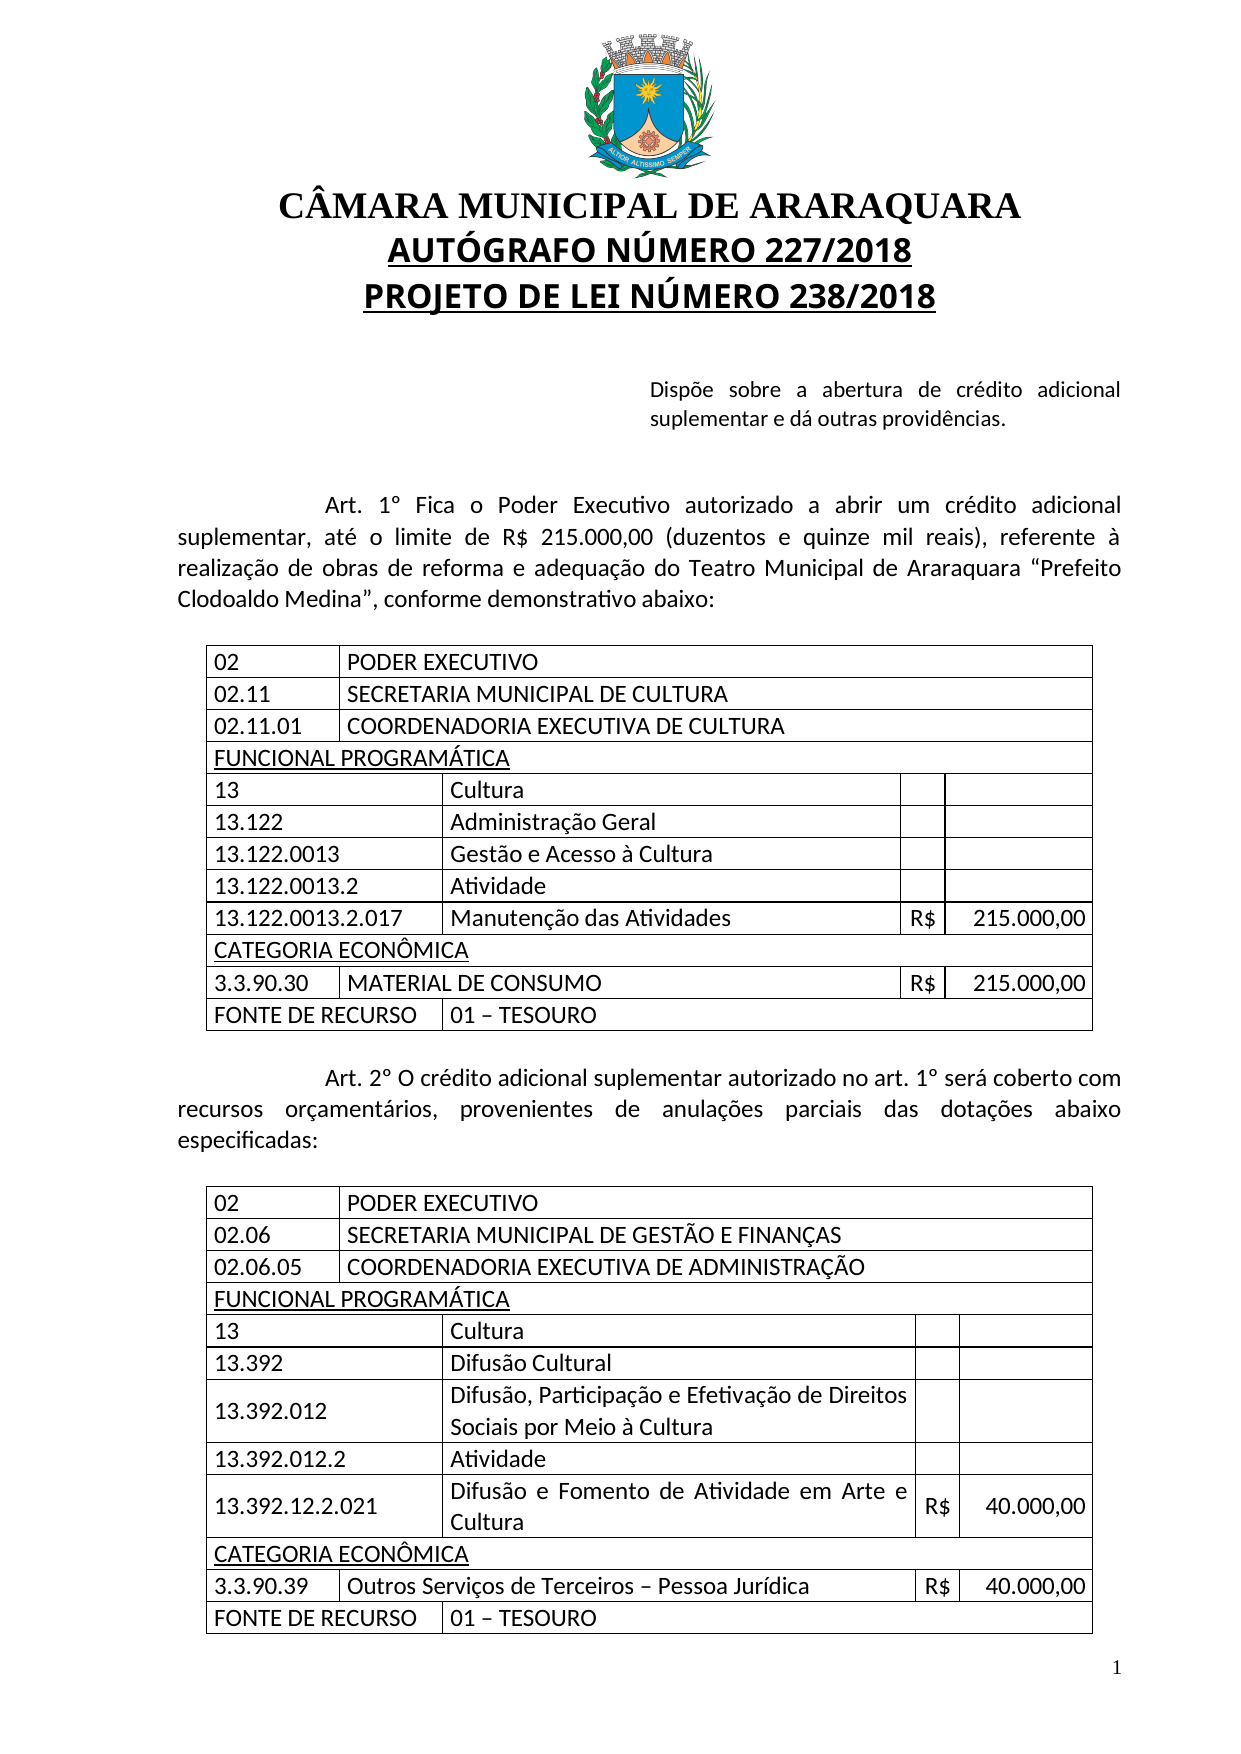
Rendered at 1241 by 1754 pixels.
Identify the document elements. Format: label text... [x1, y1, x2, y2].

table_cell Difusão Cultural [443, 1348, 915, 1378]
table_cell R$ [901, 967, 944, 998]
table_cell Cultura [443, 774, 900, 805]
table_cell 13.392.12.2.021 [207, 1475, 442, 1537]
table_cell 02.06 [207, 1219, 339, 1250]
table_cell [960, 1348, 1092, 1378]
table_cell Gestão e Acesso à Cultura [443, 838, 900, 869]
table_cell SECRETARIA MUNICIPAL DE CULTURA [340, 678, 1092, 709]
table_cell FONTE DE RECURSO [207, 999, 442, 1030]
table_cell [901, 870, 944, 901]
table_cell R$ [916, 1475, 959, 1537]
table_cell 02.06.05 [207, 1251, 339, 1282]
table_cell [946, 838, 1092, 869]
table_cell R$ [916, 1570, 959, 1601]
table_cell 215.000,00 [946, 903, 1092, 933]
text Dispõe sobre a abertura de crédito adicional suplementar e dá outras providências. [650, 375, 1122, 432]
table_cell Difusão e Fomento de Atividade em Arte e Cultura [443, 1475, 915, 1537]
table_cell 13 [207, 1315, 442, 1346]
table_cell 13.392.012.2 [207, 1443, 442, 1474]
table_cell [960, 1443, 1092, 1474]
table_cell 13 [207, 774, 442, 805]
table_cell [916, 1315, 959, 1346]
table_header 02 [207, 646, 339, 677]
table_header PODER EXECUTIVO [340, 1187, 1092, 1218]
table_cell 40.000,00 [960, 1475, 1092, 1537]
table_cell COORDENADORIA EXECUTIVA DE ADMINISTRAÇÃO [340, 1251, 1092, 1282]
table_cell 01 – TESOURO [443, 999, 1092, 1030]
table_cell [946, 774, 1092, 805]
table_cell 3.3.90.39 [207, 1570, 339, 1601]
text AUTÓGRAFO NÚMERO 227/2018 [177, 226, 1122, 272]
table_header 02 [207, 1187, 339, 1218]
picture [584, 34, 716, 179]
table_cell 13.122.0013 [207, 838, 442, 869]
table_cell 13.392 [207, 1348, 442, 1378]
text PROJETO DE LEI NÚMERO 238/2018 [177, 272, 1122, 318]
table_cell Administração Geral [443, 806, 900, 837]
table_cell [946, 806, 1092, 837]
table_cell [916, 1443, 959, 1474]
table_cell Atividade [443, 870, 900, 901]
table_cell Cultura [443, 1315, 915, 1346]
table_cell [916, 1380, 959, 1442]
table_cell FONTE DE RECURSO [207, 1602, 442, 1633]
table_cell SECRETARIA MUNICIPAL DE GESTÃO E FINANÇAS [340, 1219, 1092, 1250]
table_cell COORDENADORIA EXECUTIVA DE CULTURA [340, 710, 1092, 741]
table_cell 215.000,00 [946, 967, 1092, 998]
table_cell 40.000,00 [960, 1570, 1092, 1601]
table_cell [960, 1380, 1092, 1442]
table_cell CATEGORIA ECONÔMICA [207, 1538, 1092, 1569]
table_cell MATERIAL DE CONSUMO [340, 967, 900, 998]
table_cell CATEGORIA ECONÔMICA [207, 935, 1092, 966]
table_cell Manutenção das Atividades [443, 903, 900, 933]
table_cell [960, 1315, 1092, 1346]
table_cell 13.122 [207, 806, 442, 837]
table_cell [901, 838, 944, 869]
table_cell [901, 806, 944, 837]
table_cell FUNCIONAL PROGRAMÁTICA [207, 742, 1092, 773]
text CÂMARA MUNICIPAL DE ARARAQUARA [177, 183, 1122, 226]
table_cell 02.11.01 [207, 710, 339, 741]
table_cell 02.11 [207, 678, 339, 709]
table_cell Outros Serviços de Terceiros – Pessoa Jurídica [340, 1570, 915, 1601]
table_cell Difusão, Participação e Efetivação de Direitos Sociais por Meio à Cultura [443, 1380, 915, 1442]
table_cell Atividade [443, 1443, 915, 1474]
table_cell [916, 1348, 959, 1378]
table_cell 13.122.0013.2 [207, 870, 442, 901]
text Art. 1º Fica o Poder Executivo autorizado a abrir um crédito adicional suplementar, até o limite de R$ 215.000,00 (duzentos e quinze mil reais), referente à realização de obras de reforma e adequação do Teatro Municipal de Araraquara “Prefeito Clodoaldo Medina”, conforme demonstrativo abaixo: [177, 489, 1122, 614]
table_cell 13.122.0013.2.017 [207, 903, 442, 933]
table_cell [946, 870, 1092, 901]
table_cell 3.3.90.30 [207, 967, 339, 998]
table_cell R$ [901, 903, 944, 933]
table_cell [901, 774, 944, 805]
table_cell 01 – TESOURO [443, 1602, 1092, 1633]
text Art. 2º O crédito adicional suplementar autorizado no art. 1º será coberto com recursos orçamentários, provenientes de anulações parciais das dotações abaixo especificadas: [177, 1062, 1122, 1155]
table_cell 13.392.012 [207, 1380, 442, 1442]
table_cell FUNCIONAL PROGRAMÁTICA [207, 1283, 1092, 1314]
table_header PODER EXECUTIVO [340, 646, 1092, 677]
